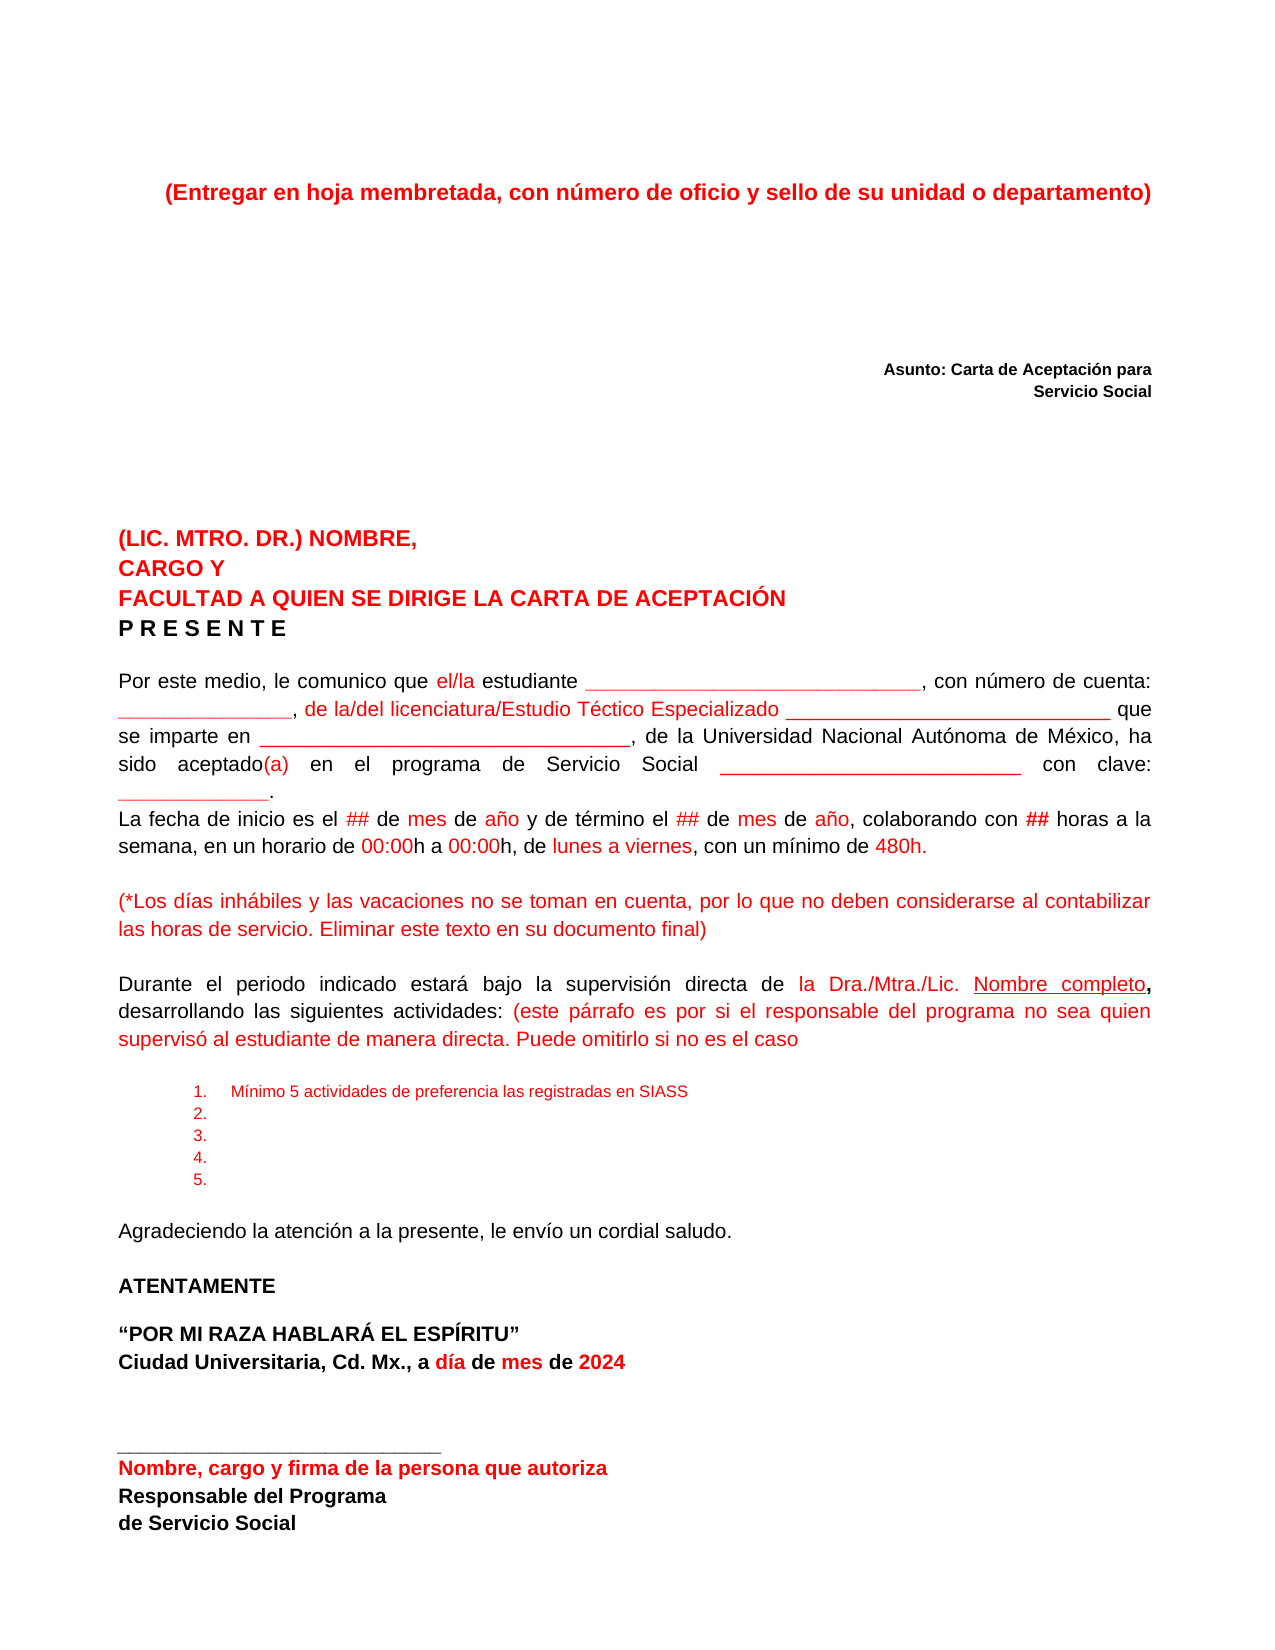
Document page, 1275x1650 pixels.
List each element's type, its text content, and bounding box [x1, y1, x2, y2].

text (*Los días inhábiles y las vacaciones no se toman en cuenta, por lo que no deben considerarse al contabilizar las horas de servicio. Eliminar este texto en su documento final) [118, 889, 1152, 941]
list Mínimo 5 actividades de preferencia las registradas en SIASS [193, 1082, 1152, 1101]
text Asunto: Carta de Aceptación para [118, 360, 1152, 379]
text FACULTAD A QUIEN SE DIRIGE LA CARTA DE ACEPTACIÓN [118, 585, 1152, 611]
text Por este medio, le comunico que el/la estudiante _____________________________, con número de cuenta: _______________, de la/del licenciatura/Estudio Téctico Especializado ____________________________ que se imparte en ________________________________, de la Universidad Nacional Autónoma de México, ha sido aceptado(a) en el programa de Servicio Social __________________________ con clave: _____________. [118, 669, 1152, 803]
text de Servicio Social [118, 1511, 1152, 1535]
text Agradeciendo la atención a la presente, le envío un cordial saludo. [118, 1219, 1152, 1243]
text ATENTAMENTE [118, 1274, 1152, 1298]
text La fecha de inicio es el ## de mes de año y de término el ## de mes de año, colaborando con ## horas a la semana, en un horario de 00:00h a 00:00h, de lunes a viernes, con un mínimo de 480h. [118, 807, 1152, 858]
text (LIC. MTRO. DR.) NOMBRE, [118, 524, 1152, 551]
text “POR MI RAZA HABLARÁ EL ESPÍRITU” [118, 1322, 1152, 1346]
text (Entregar en hoja membretada, con número de oficio y sello de su unidad o departamento) [118, 178, 1152, 205]
text Ciudad Universitaria, Cd. Mx., a día de mes de 2024 [118, 1350, 1152, 1374]
text ____________________________ [118, 1432, 1087, 1456]
text Servicio Social [118, 382, 1152, 401]
text P R E S E N T E [118, 615, 1152, 642]
text CARGO Y [118, 555, 1152, 581]
text Nombre, cargo y firma de la persona que autoriza [118, 1456, 1152, 1480]
text Durante el periodo indicado estará bajo la supervisión directa de la Dra./Mtra./Lic. Nombre completo, desarrollando las siguientes actividades: (este párrafo es por si el responsable del programa no sea quien supervisó al estudiante de manera directa. Puede omitirlo si no es el caso [118, 972, 1152, 1051]
text Responsable del Programa [118, 1484, 1152, 1508]
